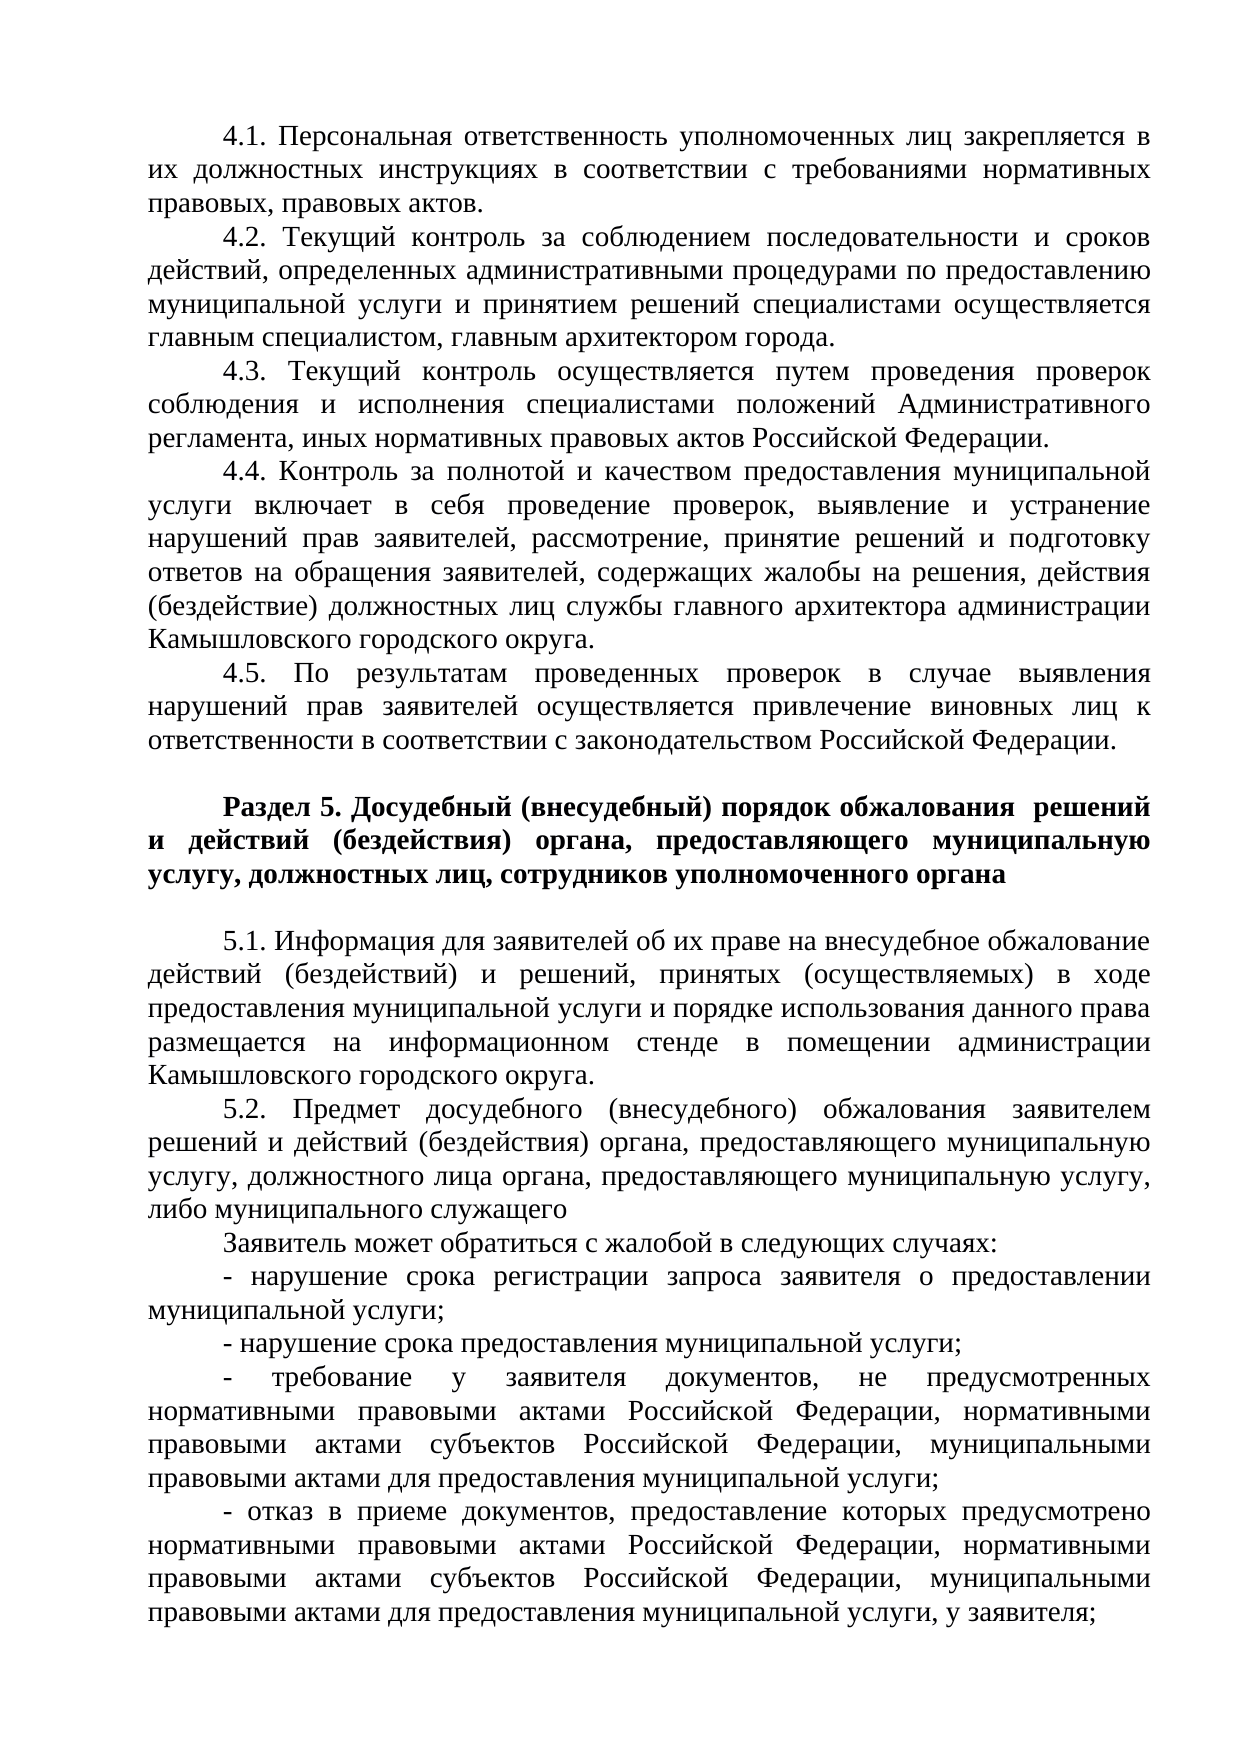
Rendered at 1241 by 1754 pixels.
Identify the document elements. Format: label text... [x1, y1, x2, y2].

text Заявитель может обратиться с жалобой в следующих случаях: [148, 1225, 1152, 1258]
text 5.1. Информация для заявителей об их праве на внесудебное обжалование действий (бездействий) и решений, принятых (осуществляемых) в ходе предоставления муниципальной услуги и порядке использования данного права размещается на информационном стенде в помещении администрации Камышловского городского округа. [148, 923, 1152, 1091]
text - требование у заявителя документов, не предусмотренных нормативными правовыми актами Российской Федерации, нормативными правовыми актами субъектов Российской Федерации, муниципальными правовыми актами для предоставления муниципальной услуги; [148, 1359, 1152, 1493]
text - нарушение срока предоставления муниципальной услуги; [148, 1326, 1152, 1359]
text 5.2. Предмет досудебного (внесудебного) обжалования заявителем решений и действий (бездействия) органа, предоставляющего муниципальную услугу, должностного лица органа, предоставляющего муниципальную услугу, либо муниципального служащего [148, 1091, 1152, 1225]
text 4.1. Персональная ответственность уполномоченных лиц закрепляется в их должностных инструкциях в соответствии с требованиями нормативных правовых, правовых актов. [148, 118, 1152, 219]
text Раздел 5. Досудебный (внесудебный) порядок обжалования решений и действий (бездействия) органа, предоставляющего муниципальную услугу, должностных лиц, сотрудников уполномоченного органа [148, 789, 1152, 889]
text - отказ в приеме документов, предоставление которых предусмотрено нормативными правовыми актами Российской Федерации, нормативными правовыми актами субъектов Российской Федерации, муниципальными правовыми актами для предоставления муниципальной услуги, у заявителя; [148, 1493, 1152, 1627]
text - нарушение срока регистрации запроса заявителя о предоставлении муниципальной услуги; [148, 1258, 1152, 1326]
text 4.5. По результатам проведенных проверок в случае выявления нарушений прав заявителей осуществляется привлечение виновных лиц к ответственности в соответствии с законодательством Российской Федерации. [148, 655, 1152, 755]
text 4.3. Текущий контроль осуществляется путем проведения проверок соблюдения и исполнения специалистами положений Административного регламента, иных нормативных правовых актов Российской Федерации. [148, 353, 1152, 453]
text 4.2. Текущий контроль за соблюдением последовательности и сроков действий, определенных административными процедурами по предоставлению муниципальной услуги и принятием решений специалистами осуществляется главным специалистом, главным архитектором города. [148, 219, 1152, 353]
text 4.4. Контроль за полнотой и качеством предоставления муниципальной услуги включает в себя проведение проверок, выявление и устранение нарушений прав заявителей, рассмотрение, принятие решений и подготовку ответов на обращения заявителей, содержащих жалобы на решения, действия (бездействие) должностных лиц службы главного архитектора администрации Камышловского городского округа. [148, 453, 1152, 655]
